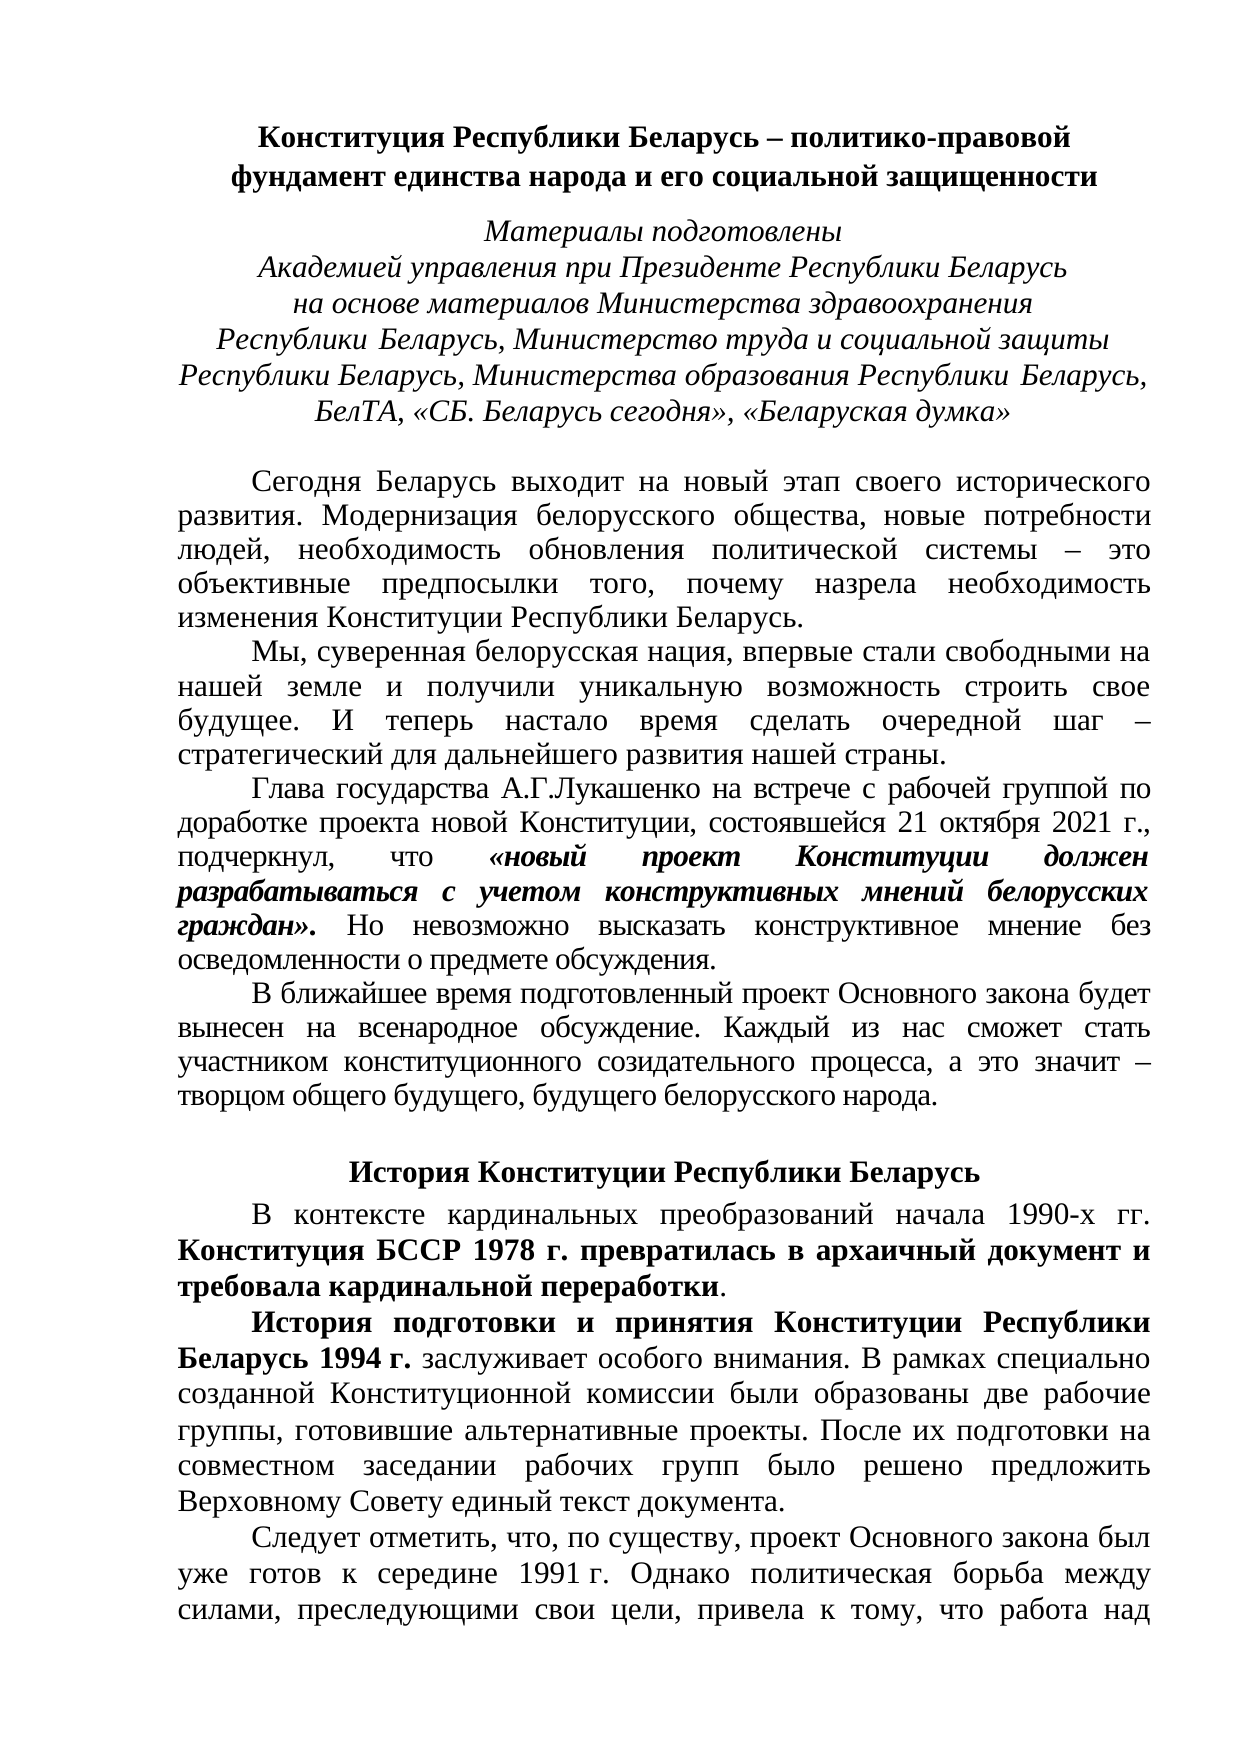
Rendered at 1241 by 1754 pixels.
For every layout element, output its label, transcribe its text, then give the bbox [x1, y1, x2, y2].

text Материалы подготовлены [177, 212, 1152, 248]
text В контексте кардинальных преобразований начала 1990-х гг. Конституция БССР 1978 г. превратилась в архаичный документ и требовала кардинальной переработки. [177, 1195, 1152, 1303]
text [177, 1518, 1152, 1626]
text Конституция Республики Беларусь – политико-правовой фундамент единства народа и его социальной защищенности [177, 118, 1152, 193]
text В ближайшее время подготовленный проект Основного закона будет вынесен на всенародное обсуждение. Каждый из нас сможет стать участником конституционного созидательного процесса, а это значит – творцом общего будущего, будущего белорусского народа. [177, 976, 1152, 1113]
text Сегодня Беларусь выходит на новый этап своего исторического развития. Модернизация белорусского общества, новые потребности людей, необходимость обновления политической системы – это объективные предпосылки того, почему назрела необходимость изменения Конституции Республики Беларусь. [177, 464, 1152, 634]
text на основе материалов Министерства здравоохранения Республики Беларусь, Министерство труда и социальной защиты Республики Беларусь, Министерства образования Республики Беларусь, БелТА, «СБ. Беларусь сегодня», «Беларуская думка» [177, 284, 1152, 428]
text История подготовки и принятия Конституции Республики Беларусь 1994 г. заслуживает особого внимания. В рамках специально созданной Конституционной комиссии были образованы две рабочие группы, готовившие альтернативные проекты. После их подготовки на совместном заседании рабочих групп было решено предложить Верховному Совету единый текст документа. [177, 1303, 1152, 1518]
text История Конституции Республики Беларусь [177, 1153, 1152, 1189]
text Глава государства А.Г.Лукашенко на встрече с рабочей группой по доработке проекта новой Конституции, состоявшейся 21 октября 2021 г., подчеркнул, что «новый проект Конституции должен разрабатываться с учетом конструктивных мнений белорусских граждан». Но невозможно высказать конструктивное мнение без осведомленности о предмете обсуждения. [177, 771, 1152, 976]
text Мы, суверенная белорусская нация, впервые стали свободными на нашей земле и получили уникальную возможность строить свое будущее. И теперь настало время сделать очередной шаг – стратегический для дальнейшего развития нашей страны. [177, 634, 1152, 771]
text Академией управления при Президенте Республики Беларусь [177, 248, 1152, 284]
